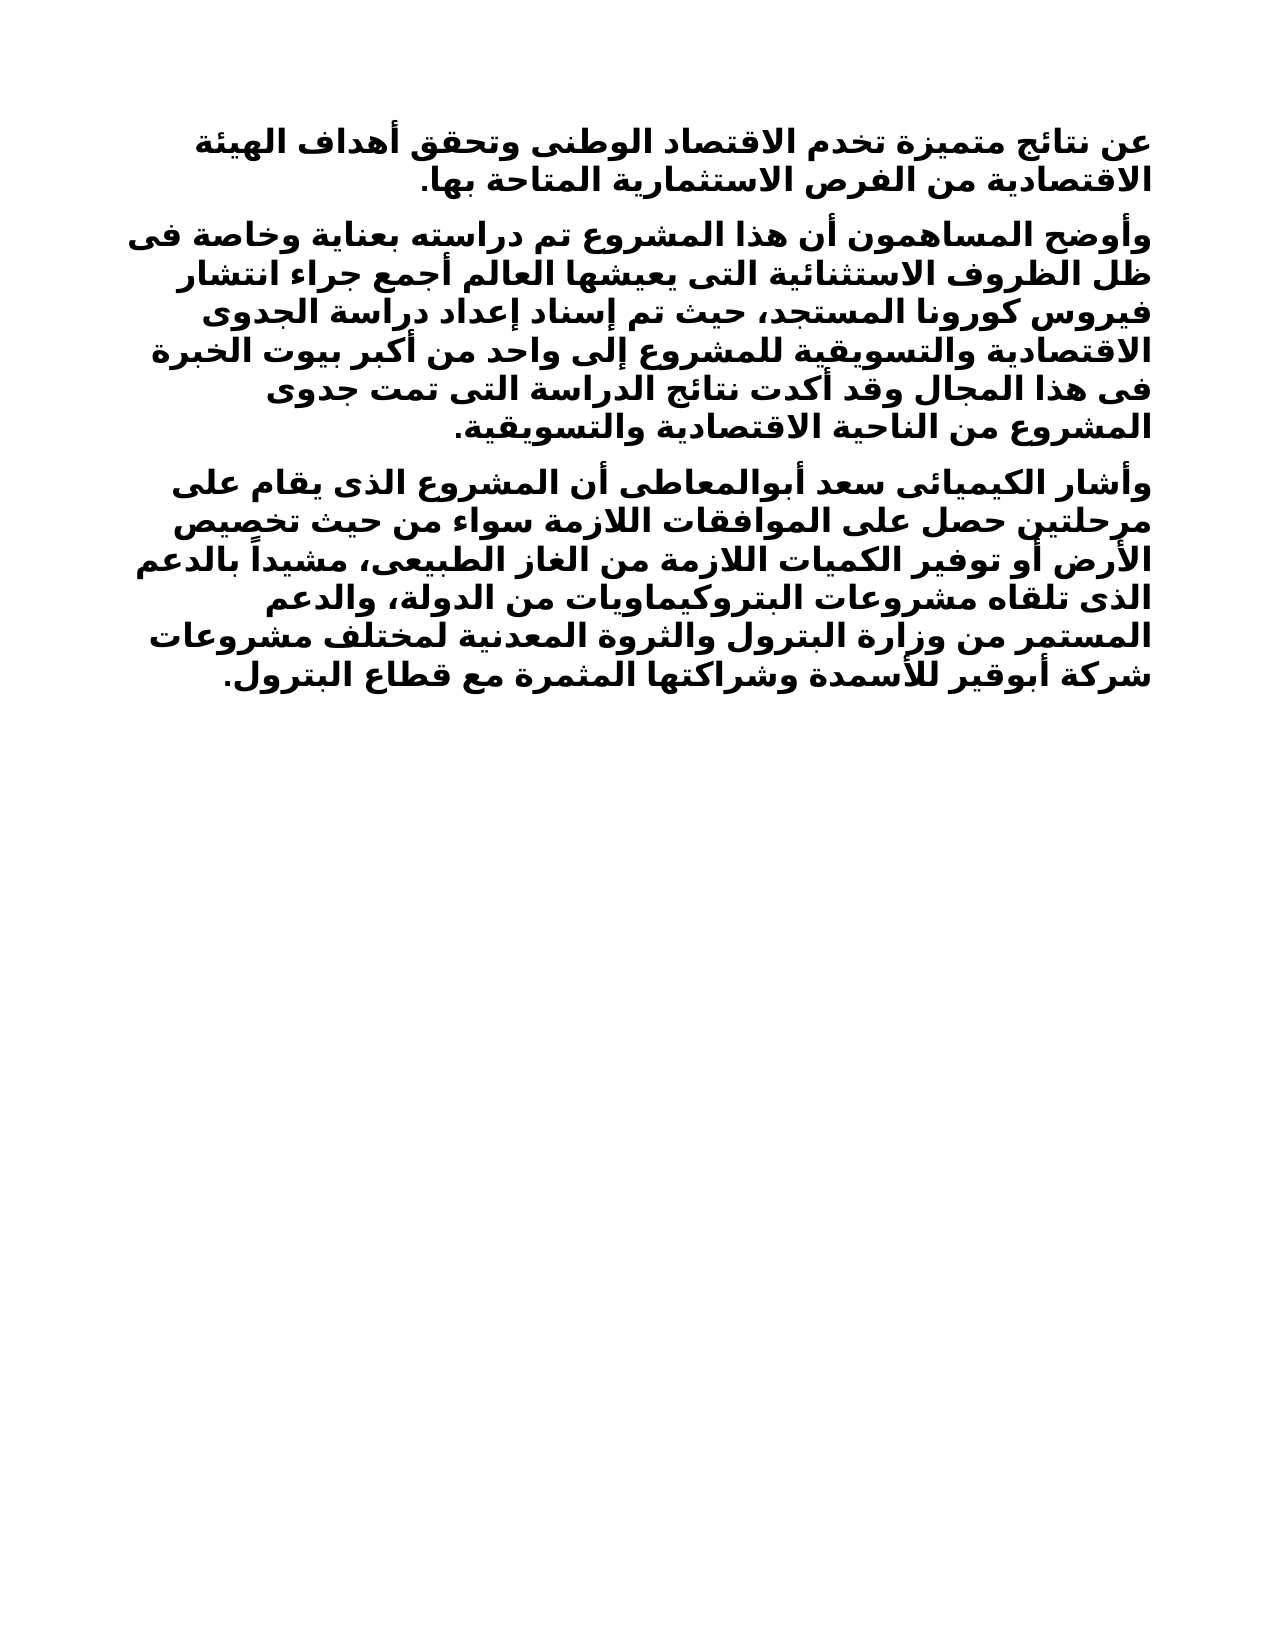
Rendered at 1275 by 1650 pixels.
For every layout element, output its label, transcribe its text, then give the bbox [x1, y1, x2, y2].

text وأشار الكيميائى سعد أبوالمعاطى أن المشروع الذى يقام على مرحلتين حصل على الموافقات اللازمة سواء من حيث تخصيص الأرض أو توفير الكميات اللازمة من الغاز الطبيعى، مشيداً بالدعم الذى تلقاه مشروعات البتروكيماويات من الدولة، والدعم المستمر من وزارة البترول والثروة المعدنية لمختلف مشروعات شركة أبوقير للأسمدة وشراكتها المثمرة مع قطاع البترول. [122, 463, 1153, 693]
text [122, 122, 1153, 199]
text وأوضح المساهمون أن هذا المشروع تم دراسته بعناية وخاصة فى ظل الظروف الاستثنائية التى يعيشها العالم أجمع جراء انتشار فيروس كورونا المستجد، حيث تم إسناد إعداد دراسة الجدوى الاقتصادية والتسويقية للمشروع إلى واحد من أكبر بيوت الخبرة فى هذا المجال وقد أكدت نتائج الدراسة التى تمت جدوى المشروع من الناحية الاقتصادية والتسويقية. [122, 215, 1153, 446]
